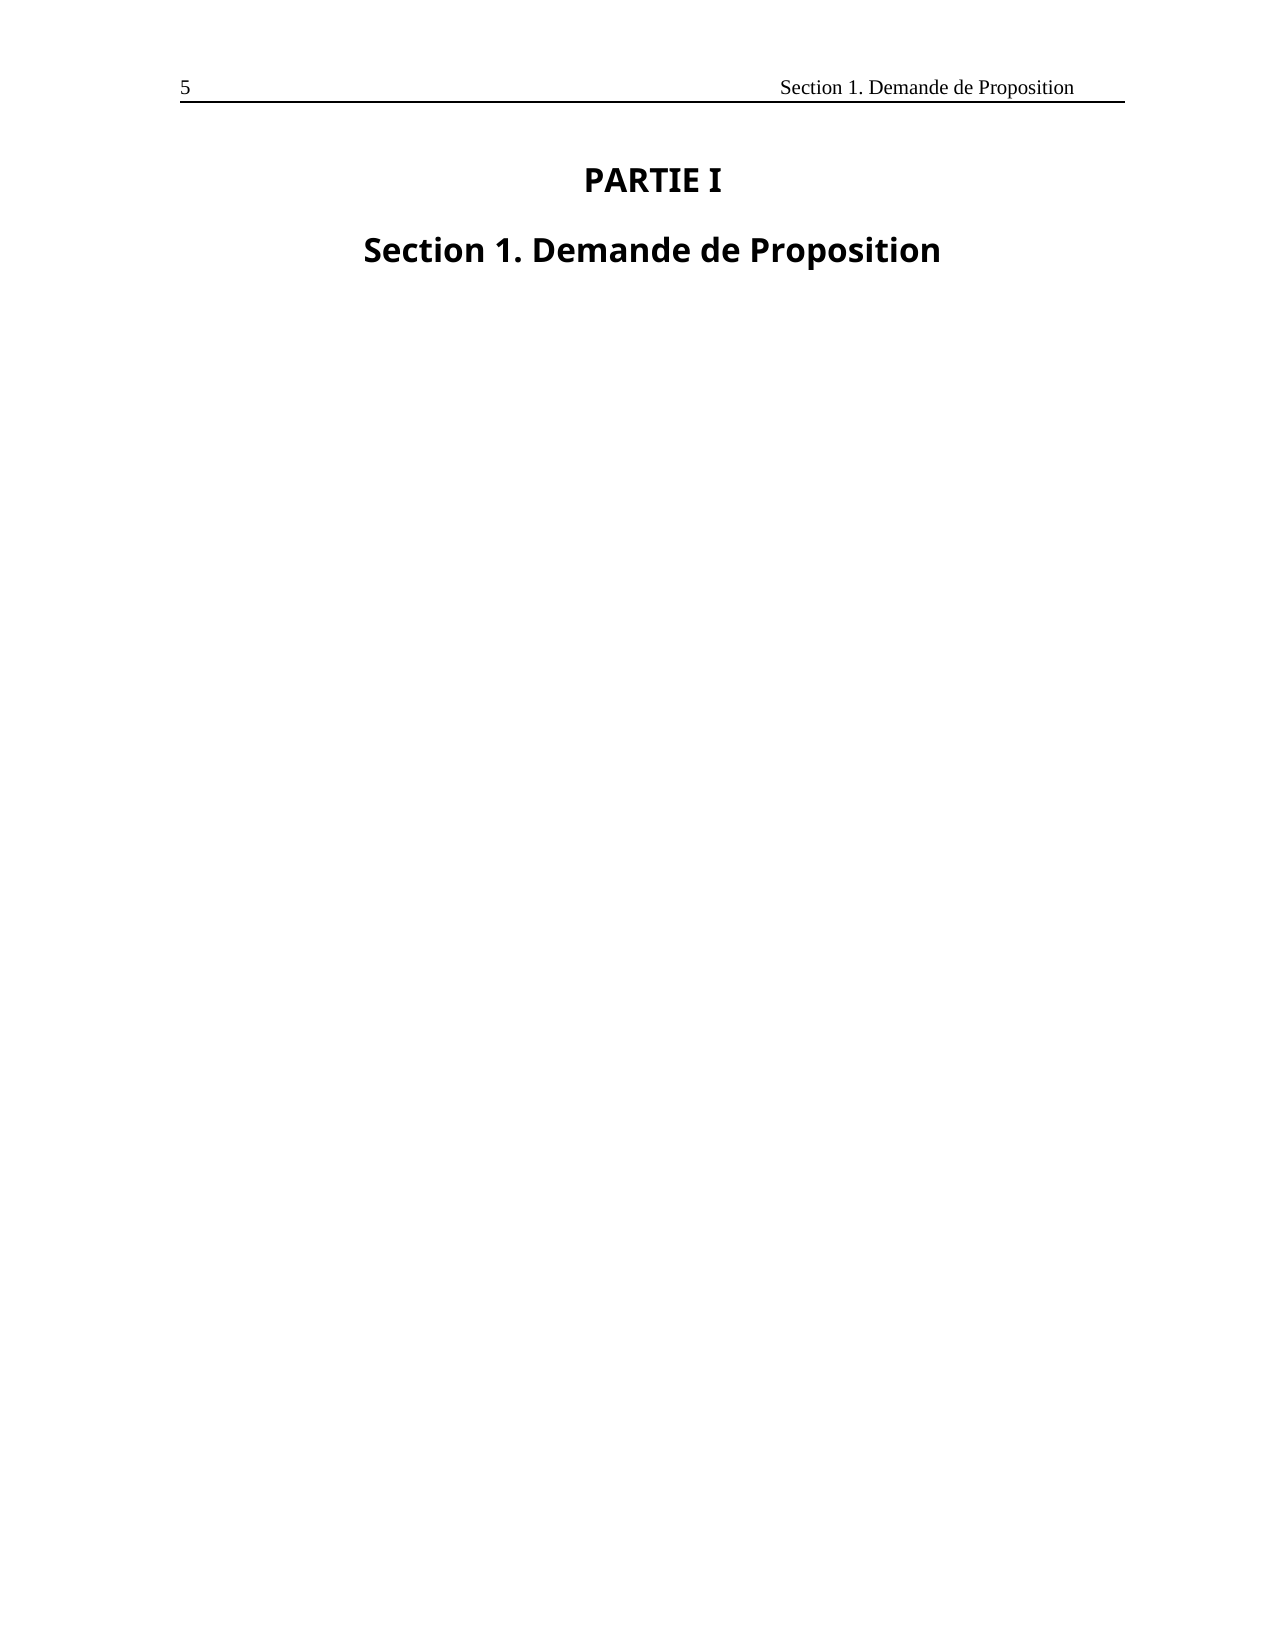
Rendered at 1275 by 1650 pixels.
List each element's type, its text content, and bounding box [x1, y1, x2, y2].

text Section 1. Demande de Proposition [180, 227, 1125, 272]
text PARTIE I [180, 156, 1125, 202]
